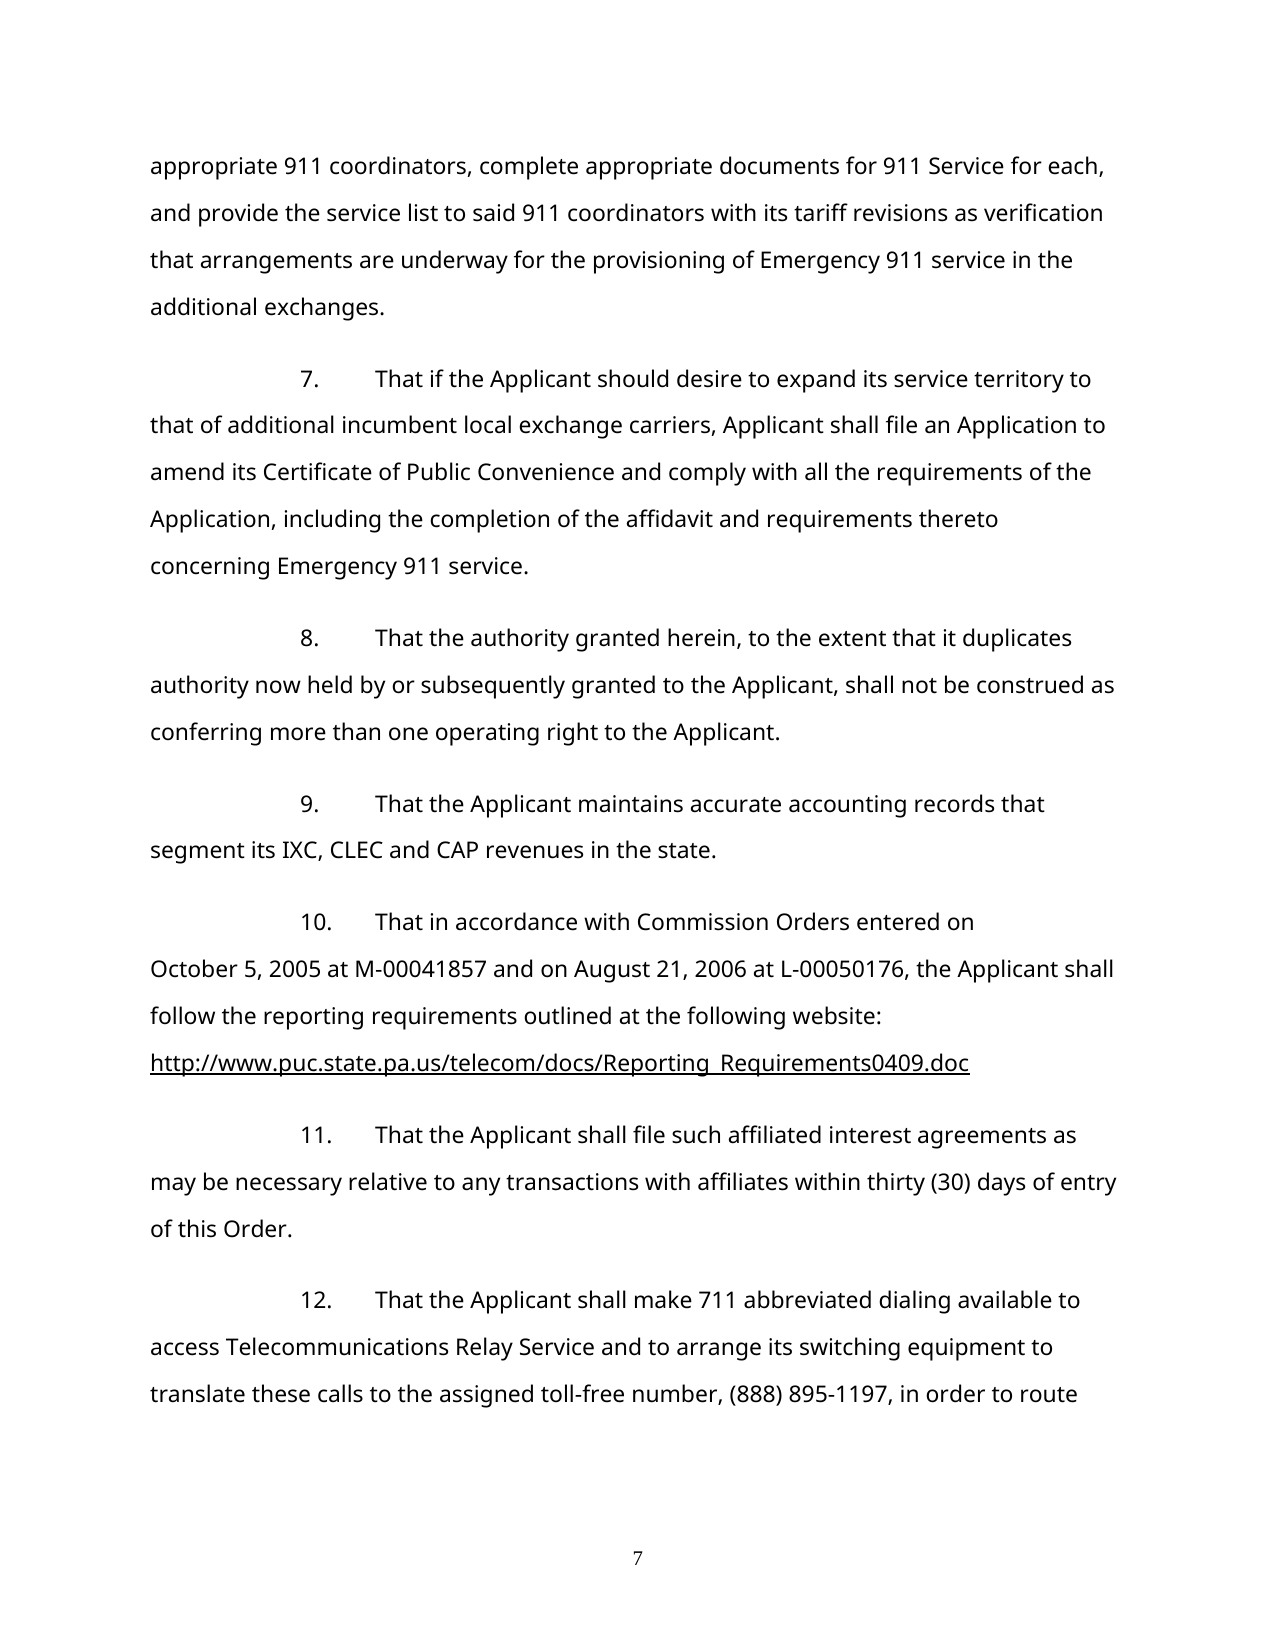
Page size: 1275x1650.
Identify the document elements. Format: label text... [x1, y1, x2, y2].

list That the authority granted herein, to the extent that it duplicates authority now held by or subsequently granted to the Applicant, shall not be construed as conferring more than one operating right to the Applicant. [150, 622, 1125, 747]
list That the Applicant maintains accurate accounting records that segment its IXC, and revenues in the state. [150, 787, 1125, 866]
list That the Applicant shall file such affiliated interest agreements as may be necessary relative to any transactions with affiliates within thirty (30) days of entry of this Order. [150, 1119, 1125, 1244]
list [150, 150, 1125, 322]
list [150, 1284, 1125, 1409]
list That in accordance with Commission Orders entered on October 5, 2005 at M-00041857 and on August 21, 2006 at L-00050176, the Applicant shall follow the reporting requirements outlined at the following website: http://www.puc.state.pa.us/telecom/docs/Reporting_Requirements0409.doc [150, 906, 1125, 1078]
list That if the Applicant should desire to expand its service territory to that of additional incumbent local exchange carriers, Applicant shall file an Application to amend its Certificate of Public Convenience and comply with all the requirements of the Application, including the completion of the affidavit and requirements thereto concerning Emergency 911 service. [150, 362, 1125, 581]
